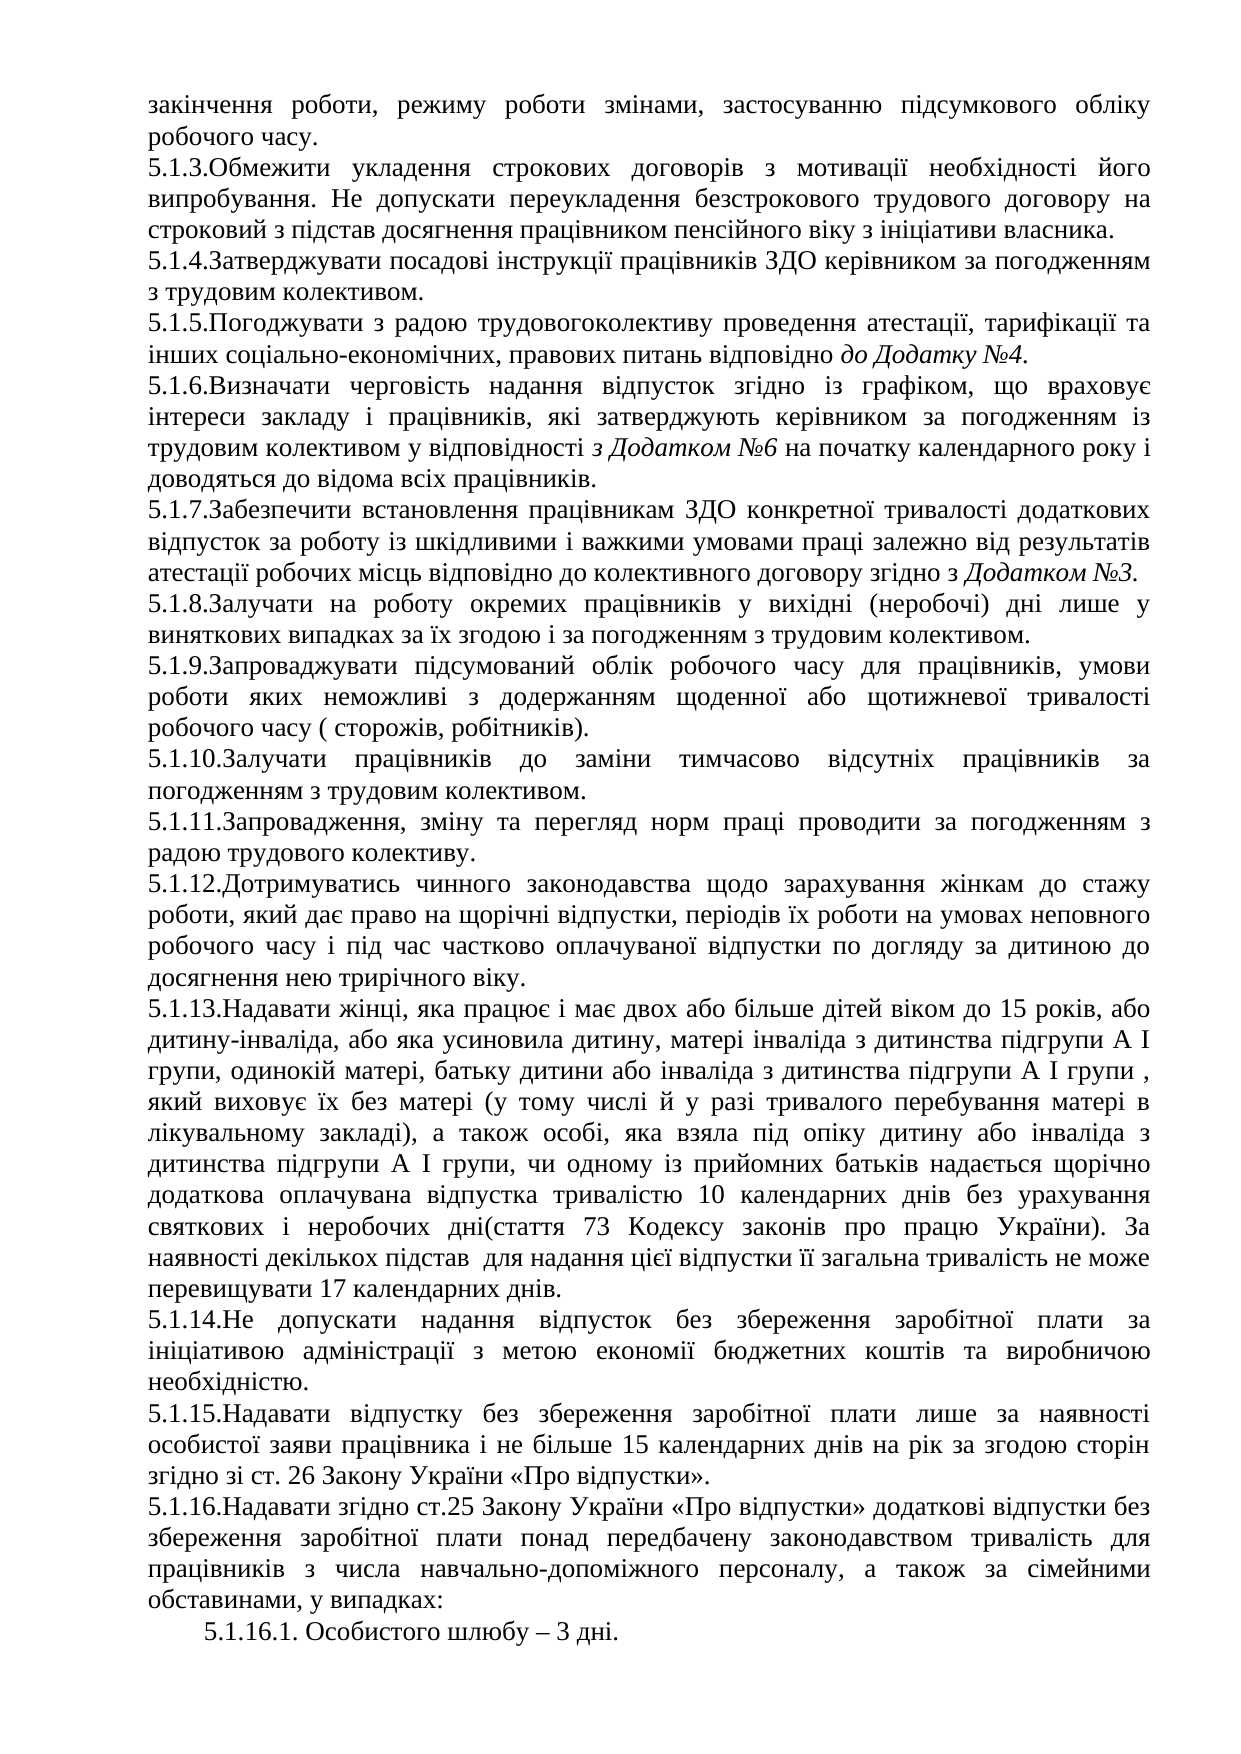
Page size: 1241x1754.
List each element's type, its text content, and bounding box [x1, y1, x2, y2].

text 5.1.5.Погоджувати з радою трудовогоколективу проведення атестації, тарифікації та інших соціально-економічних, правових питань відповідно до Додатку №4. [148, 307, 1152, 369]
text 5.1.13.Надавати жінці, яка працює і має двох або більше дітей віком до 15 років, або дитину-інваліда, або яка усиновила дитину, матері інваліда з дитинства підгрупи А І групи, одинокій матері, батьку дитини або інваліда з дитинства підгрупи А І групи , який виховує їх без матері (у тому числі й у разі тривалого перебування матері в лікувальному закладі), а також особі, яка взяла під опіку дитину або інваліда з дитинства підгрупи А І групи, чи одному із прийомних батьків надається щорічно додаткова оплачувана відпустка тривалістю 10 календарних днів без урахування святкових і неробочих дні(стаття 73 Кодексу законів про працю України). За наявності декількох підстав для надання цієї відпустки її загальна тривалість не може перевищувати 17 календарних днів. [148, 992, 1152, 1303]
text 5.1.16.Надавати згідно ст.25 Закону України «Про відпустки» додаткові відпустки без збереження заробітної плати понад передбачену законодавством тривалість для працівників з числа навчально-допоміжного персоналу, а також за сімейними обставинами, у випадках: [148, 1490, 1152, 1615]
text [148, 88, 1152, 151]
text 5.1.8.Залучати на роботу окремих працівників у вихідні (неробочі) дні лише у виняткових випадках за їх згодою і за погодженням з трудовим колективом. [148, 587, 1152, 649]
text 5.1.11.Запровадження, зміну та перегляд норм праці проводити за погодженням з радою трудового колективу. [148, 805, 1152, 867]
text 5.1.14.Не допускати надання відпусток без збереження заробітної плати за ініціативою адміністрації з метою економії бюджетних коштів та виробничою необхідністю. [148, 1303, 1152, 1397]
text 5.1.7.Забезпечити встановлення працівникам ЗДО конкретної тривалості додаткових відпусток за роботу із шкідливими і важкими умовами праці залежно від результатів атестації робочих місць відповідно до колективного договору згідно з Додатком №3. [148, 493, 1152, 587]
text 5.1.10.Залучати працівників до заміни тимчасово відсутніх працівників за погодженням з трудовим колективом. [148, 743, 1152, 805]
text 5.1.9.Запроваджувати підсумований облік робочого часу для працівників, умови роботи яких неможливі з додержанням щоденної або щотижневої тривалості робочого часу ( сторожів, робітників). [148, 649, 1152, 743]
text 5.1.16.1. Особистого шлюбу – 3 дні. [148, 1615, 1152, 1646]
text 5.1.6.Визначати черговість надання відпусток згідно із графіком, що враховує інтереси закладу і працівників, які затверджують керівником за погодженням із трудовим колективом у відповідності з Додатком №6 на початку календарного року і доводяться до відома всіх працівників. [148, 369, 1152, 493]
text 5.1.4.Затверджувати посадові інструкції працівників ЗДО керівником за погодженням з трудовим колективом. [148, 244, 1152, 307]
text 5.1.15.Надавати відпустку без збереження заробітної плати лише за наявності особистої заяви працівника і не більше 15 календарних днів на рік за згодою сторін згідно зі ст. 26 Закону України «Про відпустки». [148, 1397, 1152, 1490]
text 5.1.12.Дотримуватись чинного законодавства щодо зарахування жінкам до стажу роботи, який дає право на щорічні відпустки, періодів їх роботи на умовах неповного робочого часу і під час частково оплачуваної відпустки по догляду за дитиною до досягнення нею трирічного віку. [148, 867, 1152, 992]
text 5.1.3.Обмежити укладення строкових договорів з мотивації необхідності його випробування. Не допускати переукладення безстрокового трудового договору на строковий з підстав досягнення працівником пенсійного віку з ініціативи власника. [148, 151, 1152, 244]
